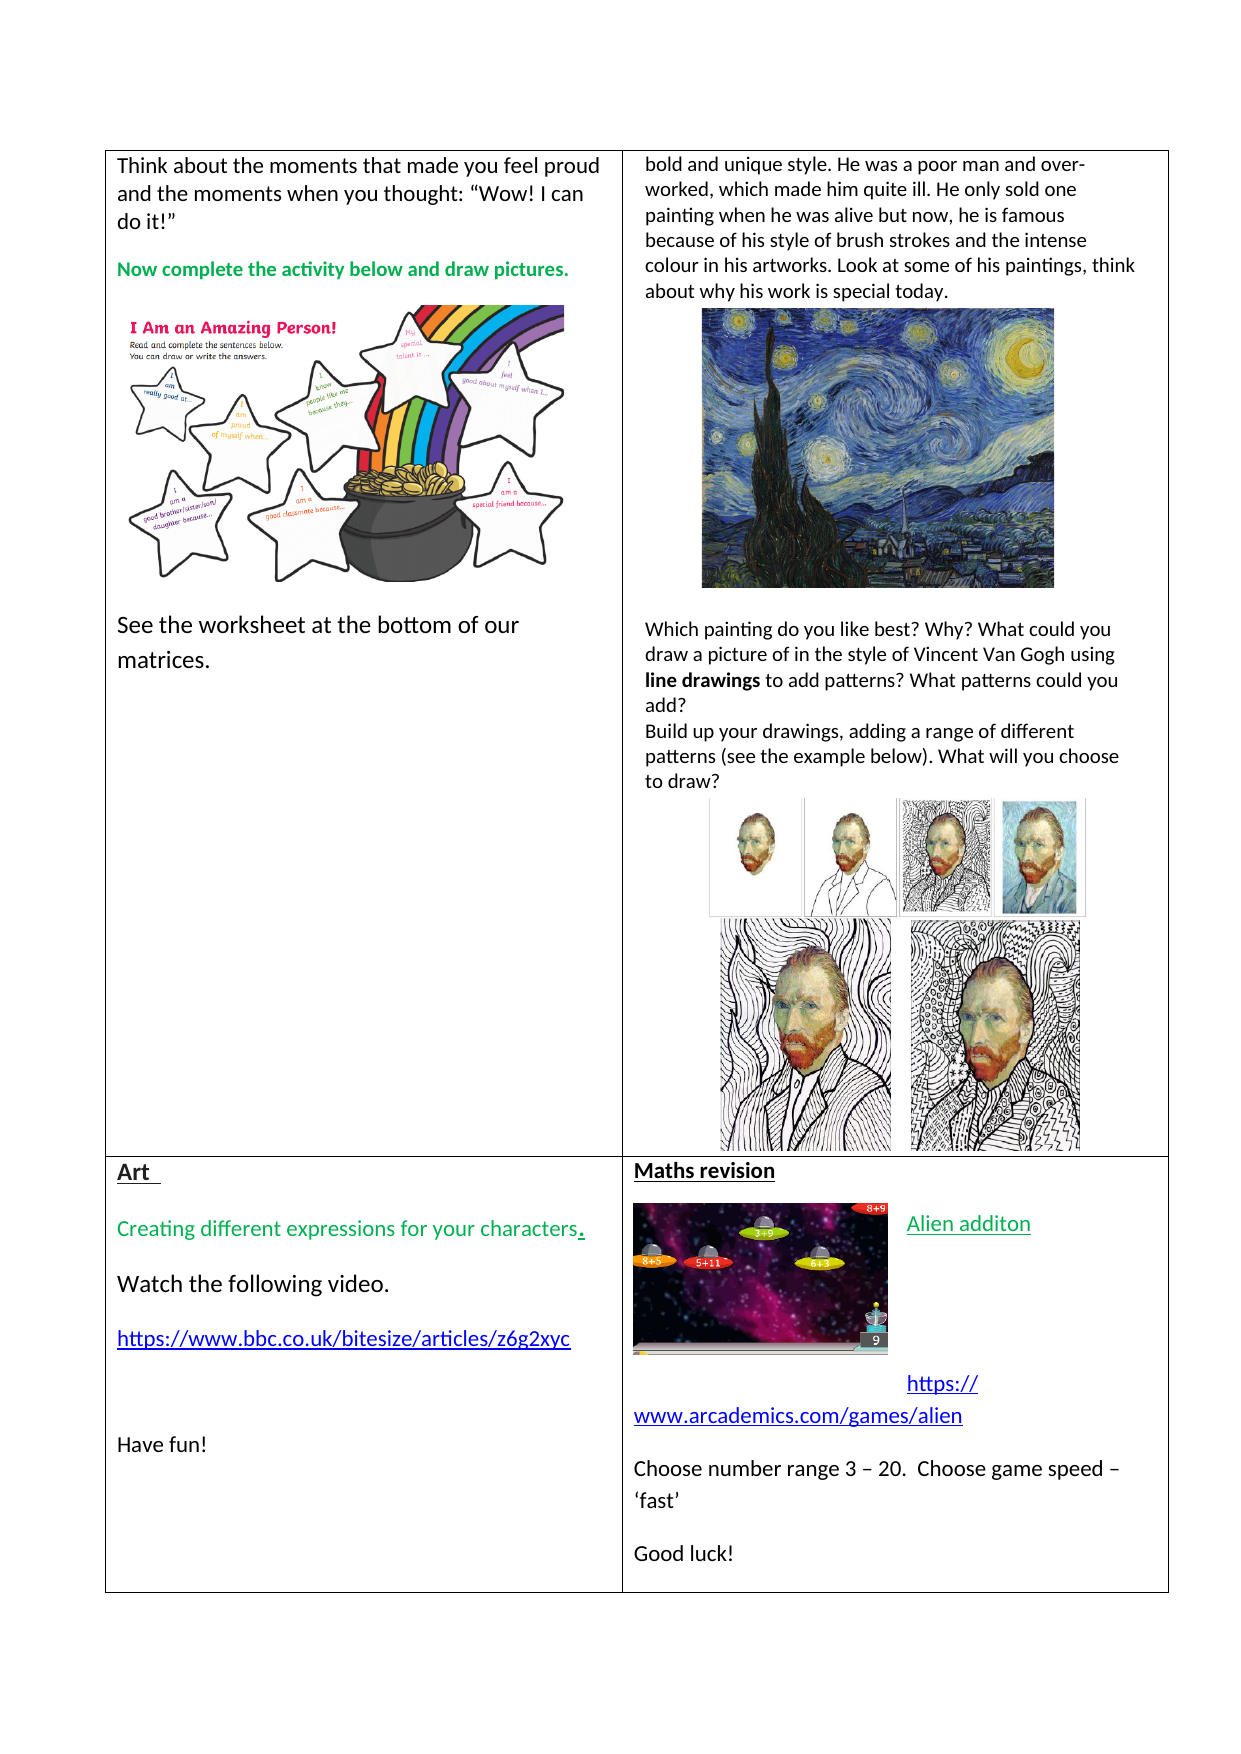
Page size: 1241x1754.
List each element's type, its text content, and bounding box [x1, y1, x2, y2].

picture [705, 798, 1087, 1151]
picture [631, 1203, 888, 1354]
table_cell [106, 151, 622, 1156]
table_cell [623, 151, 1168, 1156]
table_cell Maths revision Alien additon https://www.arcademics.com/games/alien Choose number range 3 – 20. Choose game speed – ‘fast’ Good luck! [623, 1157, 1168, 1592]
picture [117, 305, 564, 581]
table_cell Art Creating different expressions for your characters. Watch the following video. https://www.bbc.co.uk/bitesize/articles/z6g2xyc Have fun! [106, 1157, 622, 1592]
